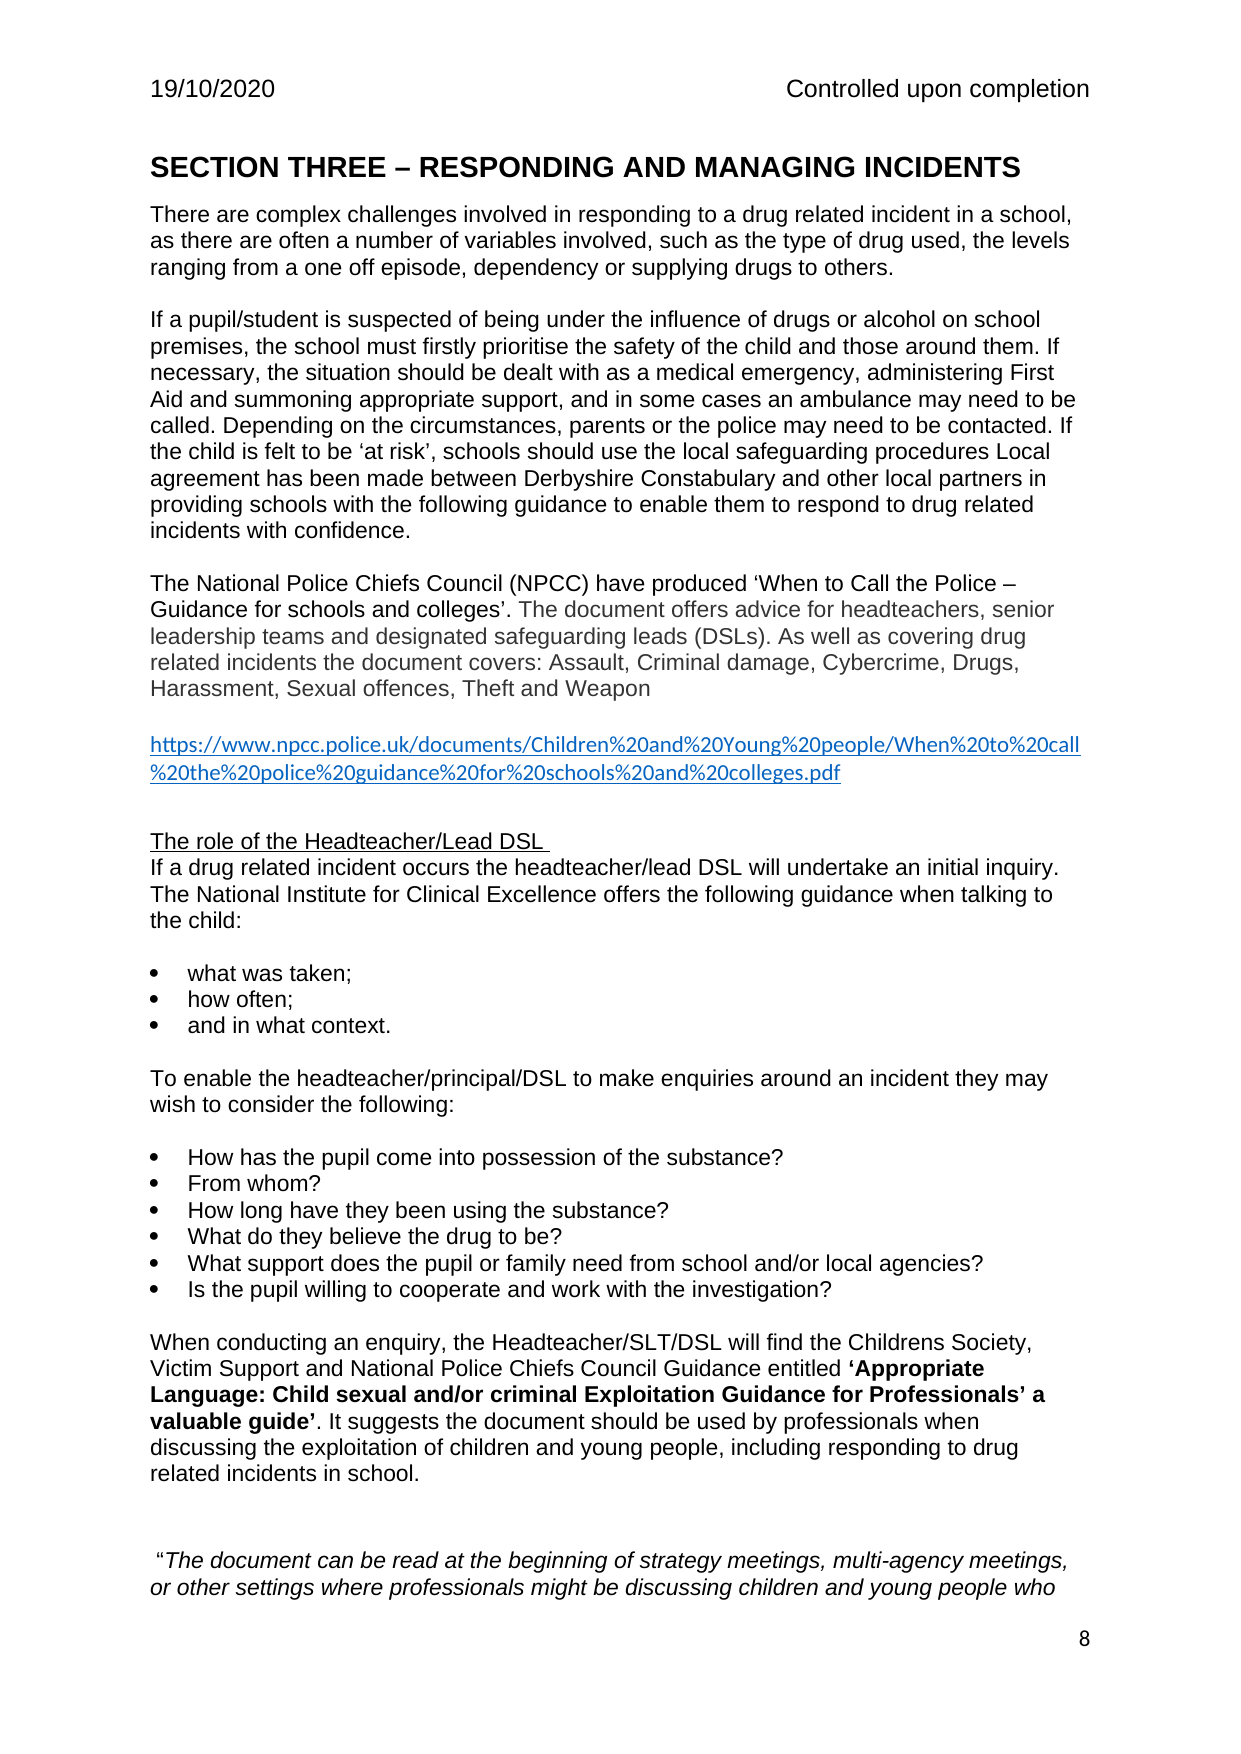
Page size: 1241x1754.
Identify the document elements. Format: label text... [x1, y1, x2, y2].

list From whom? [150, 1170, 1090, 1197]
list what was taken; [150, 959, 1090, 986]
list How long have they been using the substance? [150, 1197, 1090, 1223]
text When conducting an enquiry, the Headteacher/SLT/DSL will find the Childrens Society, Victim Support and National Police Chiefs Council Guidance entitled ‘Appropriate Language: Child sexual and/or criminal Exploitation Guidance for Professionals’ a valuable guide’. It suggests the document should be used by professionals when discussing the exploitation of children and young people, including responding to drug related incidents in school. [150, 1328, 1090, 1487]
text SECTION THREE – RESPONDING AND MANAGING INCIDENTS [150, 150, 1090, 183]
text https://www.npcc.police.uk/documents/Children%20and%20Young%20people/When%20to%20call%20the%20police%20guidance%20for%20schools%20and%20colleges.pdf [150, 731, 1090, 787]
text If a pupil/student is suspected of being under the influence of drugs or alcohol on school premises, the school must firstly prioritise the safety of the child and those around them. If necessary, the situation should be dealt with as a medical emergency, administering First Aid and summoning appropriate support, and in some cases an ambulance may need to be called. Depending on the circumstances, parents or the police may need to be contacted. If the child is felt to be ‘at risk’, schools should use the local safeguarding procedures Local agreement has been made between Derbyshire Constabulary and other local partners in providing schools with the following guidance to enable them to respond to drug related incidents with confidence. [150, 306, 1090, 544]
text To enable the headteacher/principal/DSL to make enquiries around an incident they may wish to consider the following: [150, 1065, 1090, 1118]
list Is the pupil willing to cooperate and work with the investigation? [150, 1276, 1090, 1302]
list What do they believe the drug to be? [150, 1223, 1090, 1249]
text There are complex challenges involved in responding to a drug related incident in a school, as there are often a number of variables involved, such as the type of drug used, the levels ranging from a one off episode, dependency or supplying drugs to others. [150, 201, 1090, 280]
text The role of the Headteacher/Lead DSL [150, 828, 1090, 854]
list how often; [150, 986, 1090, 1012]
text The National Police Chiefs Council (NPCC) have produced ‘When to Call the Police – Guidance for schools and colleges’. The document offers advice for headteachers, senior leadership teams and designated safeguarding leads (DSLs). As well as covering drug related incidents the document covers: Assault, Criminal damage, Cybercrime, Drugs, Harassment, Sexual offences, Theft and Weapon [150, 570, 1090, 702]
text If a drug related incident occurs the headteacher/lead DSL will undertake an initial inquiry. The National Institute for Clinical Excellence offers the following guidance when talking to the child: [150, 854, 1090, 933]
list What support does the pupil or family need from school and/or local agencies? [150, 1249, 1090, 1276]
list How has the pupil come into possession of the substance? [150, 1144, 1090, 1170]
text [150, 1547, 1090, 1600]
list and in what context. [150, 1012, 1090, 1039]
